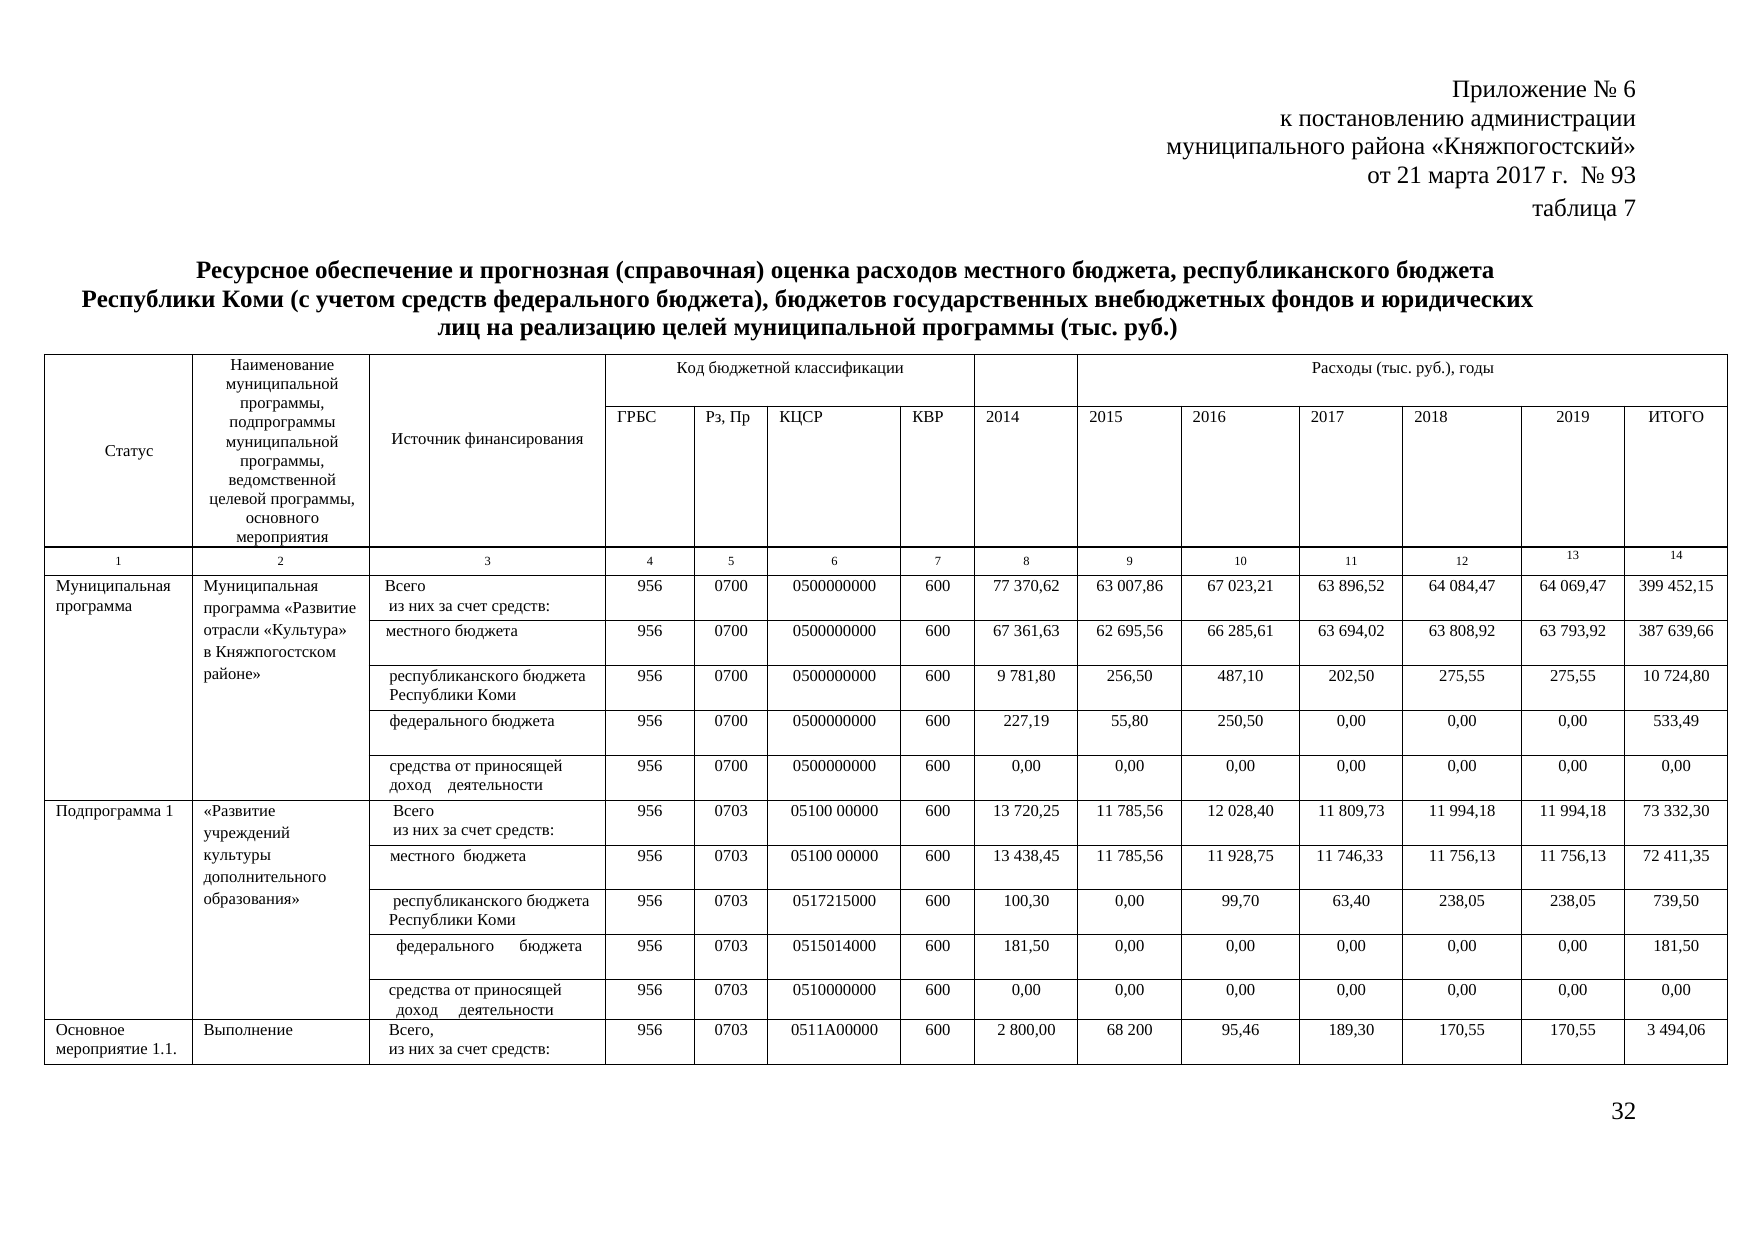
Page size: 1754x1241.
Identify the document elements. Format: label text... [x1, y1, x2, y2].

table_cell 275,55 [1403, 666, 1521, 710]
table_cell 13 [1522, 548, 1624, 575]
table_cell 600 [901, 621, 974, 665]
table_cell 11 756,13 [1403, 846, 1521, 889]
table_header Наименование муниципальной программы, подпрограммы муниципальной программы, ведомственной целевой программы, основного мероприятия [193, 355, 369, 546]
table_cell 11 756,13 [1522, 846, 1624, 889]
table_cell Муниципальная программа «Развитие отрасли «Культура» в Княжпогостском районе» [193, 576, 369, 799]
table_cell 05100 00000 [768, 801, 900, 844]
table_cell 63 694,02 [1300, 621, 1402, 665]
table_cell 0703 [695, 1020, 767, 1063]
table_cell 0700 [695, 576, 767, 620]
table_cell 170,55 [1403, 1020, 1521, 1063]
table_cell 2018 [1403, 407, 1521, 546]
table_cell 487,10 [1182, 666, 1299, 710]
table_cell федерального бюджета [370, 935, 605, 979]
table_cell 0,00 [1182, 980, 1299, 1018]
table_cell 0515014000 [768, 935, 900, 979]
text Приложение № 6 [29, 74, 1636, 103]
table_cell 8 [975, 548, 1077, 575]
table_cell 3 494,06 [1625, 1020, 1727, 1063]
table_cell 600 [901, 1020, 974, 1063]
table_cell ГРБС [606, 407, 694, 546]
table_cell 170,55 [1522, 1020, 1624, 1063]
table_cell 10 [1182, 548, 1299, 575]
table_cell 0,00 [1522, 711, 1624, 755]
table_cell 600 [901, 711, 974, 755]
text Ресурсное обеспечение и прогнозная (справочная) оценка расходов местного бюджета, республиканского бюджета Республики Коми (с учетом средств федерального бюджета), бюджетов государственных внебюджетных фондов и юридических лиц на реализацию целей муниципальной программы (тыс. руб.) [59, 255, 1556, 341]
table_cell 956 [606, 935, 694, 979]
table_cell 72 411,35 [1625, 846, 1727, 889]
table_cell 956 [606, 711, 694, 755]
table_cell Всего из них за счет средств: [370, 801, 605, 844]
table_cell 9 781,80 [975, 666, 1077, 710]
table_cell 11 [1300, 548, 1402, 575]
table_cell 63 896,52 [1300, 576, 1402, 620]
table_cell 7 [901, 548, 974, 575]
table_cell 600 [901, 576, 974, 620]
table_cell 14 [1625, 548, 1727, 575]
table_cell 55,80 [1078, 711, 1181, 755]
table_cell 0,00 [1078, 756, 1181, 799]
table_cell 275,55 [1522, 666, 1624, 710]
table_cell федерального бюджета [370, 711, 605, 755]
table_cell 9 [1078, 548, 1181, 575]
table_cell 0511А00000 [768, 1020, 900, 1063]
table_cell 956 [606, 980, 694, 1018]
text к постановлению администрации [29, 103, 1636, 131]
table_cell 600 [901, 935, 974, 979]
table_cell 956 [606, 666, 694, 710]
table_cell 11 746,33 [1300, 846, 1402, 889]
table_cell 77 370,62 [975, 576, 1077, 620]
table_cell 0,00 [1300, 756, 1402, 799]
table_cell 67 023,21 [1182, 576, 1299, 620]
table_cell 0500000000 [768, 711, 900, 755]
table_cell 600 [901, 801, 974, 844]
table_cell 6 [768, 548, 900, 575]
table_cell 64 069,47 [1522, 576, 1624, 620]
table_cell 2 800,00 [975, 1020, 1077, 1063]
table_cell средства от приносящей доход деятельности [370, 980, 605, 1018]
table_cell 600 [901, 666, 974, 710]
table_cell 0,00 [1403, 711, 1521, 755]
table_cell 0,00 [975, 980, 1077, 1018]
table_header Расходы (тыс. руб.), годы [1078, 355, 1727, 406]
table_cell Всего из них за счет средств: [370, 576, 605, 620]
table_cell 11 809,73 [1300, 801, 1402, 844]
table_cell 256,50 [1078, 666, 1181, 710]
table_cell 2017 [1300, 407, 1402, 546]
text таблица 7 [29, 193, 1636, 222]
table_cell 0,00 [975, 756, 1077, 799]
table_cell «Развитие учреждений культуры дополнительного образования» [193, 801, 369, 1018]
table_cell 956 [606, 621, 694, 665]
table_cell 0700 [695, 666, 767, 710]
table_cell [45, 1020, 192, 1063]
table_cell 13 438,45 [975, 846, 1077, 889]
table_cell 0,00 [1182, 756, 1299, 799]
table_cell 2019 [1522, 407, 1624, 546]
table_cell 10 724,80 [1625, 666, 1727, 710]
table_cell 13 720,25 [975, 801, 1077, 844]
table_cell Подпрограмма 1 [45, 801, 192, 1018]
table_cell 956 [606, 890, 694, 934]
table_cell 11 928,75 [1182, 846, 1299, 889]
table_cell 533,49 [1625, 711, 1727, 755]
table_cell 12 028,40 [1182, 801, 1299, 844]
table_header Статус [45, 355, 192, 546]
table_cell 2015 [1078, 407, 1181, 546]
table_cell 67 361,63 [975, 621, 1077, 665]
table_cell 0,00 [1182, 935, 1299, 979]
table_cell 600 [901, 980, 974, 1018]
table_cell 05100 00000 [768, 846, 900, 889]
table_cell Муниципальная программа [45, 576, 192, 799]
table_cell 956 [606, 846, 694, 889]
table_cell 3 [370, 548, 605, 575]
table_cell 0,00 [1522, 935, 1624, 979]
table_cell 0,00 [1403, 756, 1521, 799]
table_cell 600 [901, 846, 974, 889]
table_header [975, 355, 1077, 406]
table_cell 0703 [695, 846, 767, 889]
table_cell 0,00 [1300, 711, 1402, 755]
table_cell 956 [606, 756, 694, 799]
table_cell 600 [901, 756, 974, 799]
table_cell 0700 [695, 756, 767, 799]
table_cell 100,30 [975, 890, 1077, 934]
table_cell 62 695,56 [1078, 621, 1181, 665]
table_cell 399 452,15 [1625, 576, 1727, 620]
table_cell 0703 [695, 980, 767, 1018]
table_cell 0703 [695, 801, 767, 844]
table_header Код бюджетной классификации [606, 355, 974, 406]
table_cell 68 200 [1078, 1020, 1181, 1063]
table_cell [193, 1020, 369, 1063]
table_cell 0,00 [1300, 935, 1402, 979]
table_cell 956 [606, 1020, 694, 1063]
table_cell 11 785,56 [1078, 846, 1181, 889]
table_cell 227,19 [975, 711, 1077, 755]
table_cell 0500000000 [768, 666, 900, 710]
table_cell 11 785,56 [1078, 801, 1181, 844]
table_cell 0,00 [1403, 980, 1521, 1018]
table_cell 11 994,18 [1403, 801, 1521, 844]
table_cell Рз, Пр [695, 407, 767, 546]
table_cell 0,00 [1403, 935, 1521, 979]
table_cell 0,00 [1300, 980, 1402, 1018]
table_cell средства от приносящей доход деятельности [370, 756, 605, 799]
table_cell республиканского бюджета Республики Коми [370, 666, 605, 710]
table_cell 73 332,30 [1625, 801, 1727, 844]
text от 21 марта 2017 г. № 93 [29, 160, 1636, 189]
table_cell 238,05 [1522, 890, 1624, 934]
table_cell 5 [695, 548, 767, 575]
table_cell 956 [606, 576, 694, 620]
table_cell 956 [606, 801, 694, 844]
table_cell 0,00 [1078, 935, 1181, 979]
table_header Источник финансирования [370, 355, 605, 546]
table_cell 63 808,92 [1403, 621, 1521, 665]
table_cell 2014 [975, 407, 1077, 546]
table_cell КВР [901, 407, 974, 546]
table_cell 181,50 [1625, 935, 1727, 979]
table_cell 0500000000 [768, 576, 900, 620]
table_cell ИТОГО [1625, 407, 1727, 546]
table_cell КЦСР [768, 407, 900, 546]
table_cell 181,50 [975, 935, 1077, 979]
table_cell 387 639,66 [1625, 621, 1727, 665]
table_cell 4 [606, 548, 694, 575]
table_cell 0500000000 [768, 756, 900, 799]
table_cell 0510000000 [768, 980, 900, 1018]
table_cell 0,00 [1522, 980, 1624, 1018]
table_cell 95,46 [1182, 1020, 1299, 1063]
table_cell местного бюджета [370, 621, 605, 665]
table_cell 11 994,18 [1522, 801, 1624, 844]
table_cell 0703 [695, 890, 767, 934]
table_cell 99,70 [1182, 890, 1299, 934]
table_cell 739,50 [1625, 890, 1727, 934]
table_cell 0700 [695, 621, 767, 665]
table_cell 0,00 [1625, 756, 1727, 799]
table_cell местного бюджета [370, 846, 605, 889]
table_cell 63 793,92 [1522, 621, 1624, 665]
table_cell 0,00 [1078, 980, 1181, 1018]
table_cell 66 285,61 [1182, 621, 1299, 665]
table_cell 2 [193, 548, 369, 575]
table_cell 0500000000 [768, 621, 900, 665]
table_cell 63 007,86 [1078, 576, 1181, 620]
table_cell 0700 [695, 711, 767, 755]
table_cell 0,00 [1522, 756, 1624, 799]
table_cell 1 [45, 548, 192, 575]
table_cell Всего, из них за счет средств: [370, 1020, 605, 1063]
table_cell 600 [901, 890, 974, 934]
table_cell 0,00 [1078, 890, 1181, 934]
table_cell 63,40 [1300, 890, 1402, 934]
table_cell 189,30 [1300, 1020, 1402, 1063]
table_cell 0,00 [1625, 980, 1727, 1018]
text муниципального района «Княжпогостский» [29, 131, 1636, 160]
table_cell 64 084,47 [1403, 576, 1521, 620]
table_cell 250,50 [1182, 711, 1299, 755]
table_cell 202,50 [1300, 666, 1402, 710]
table_cell 238,05 [1403, 890, 1521, 934]
table_cell 0703 [695, 935, 767, 979]
table_cell 12 [1403, 548, 1521, 575]
table_cell 2016 [1182, 407, 1299, 546]
table_cell республиканского бюджета Республики Коми [370, 890, 605, 934]
table_cell 0517215000 [768, 890, 900, 934]
